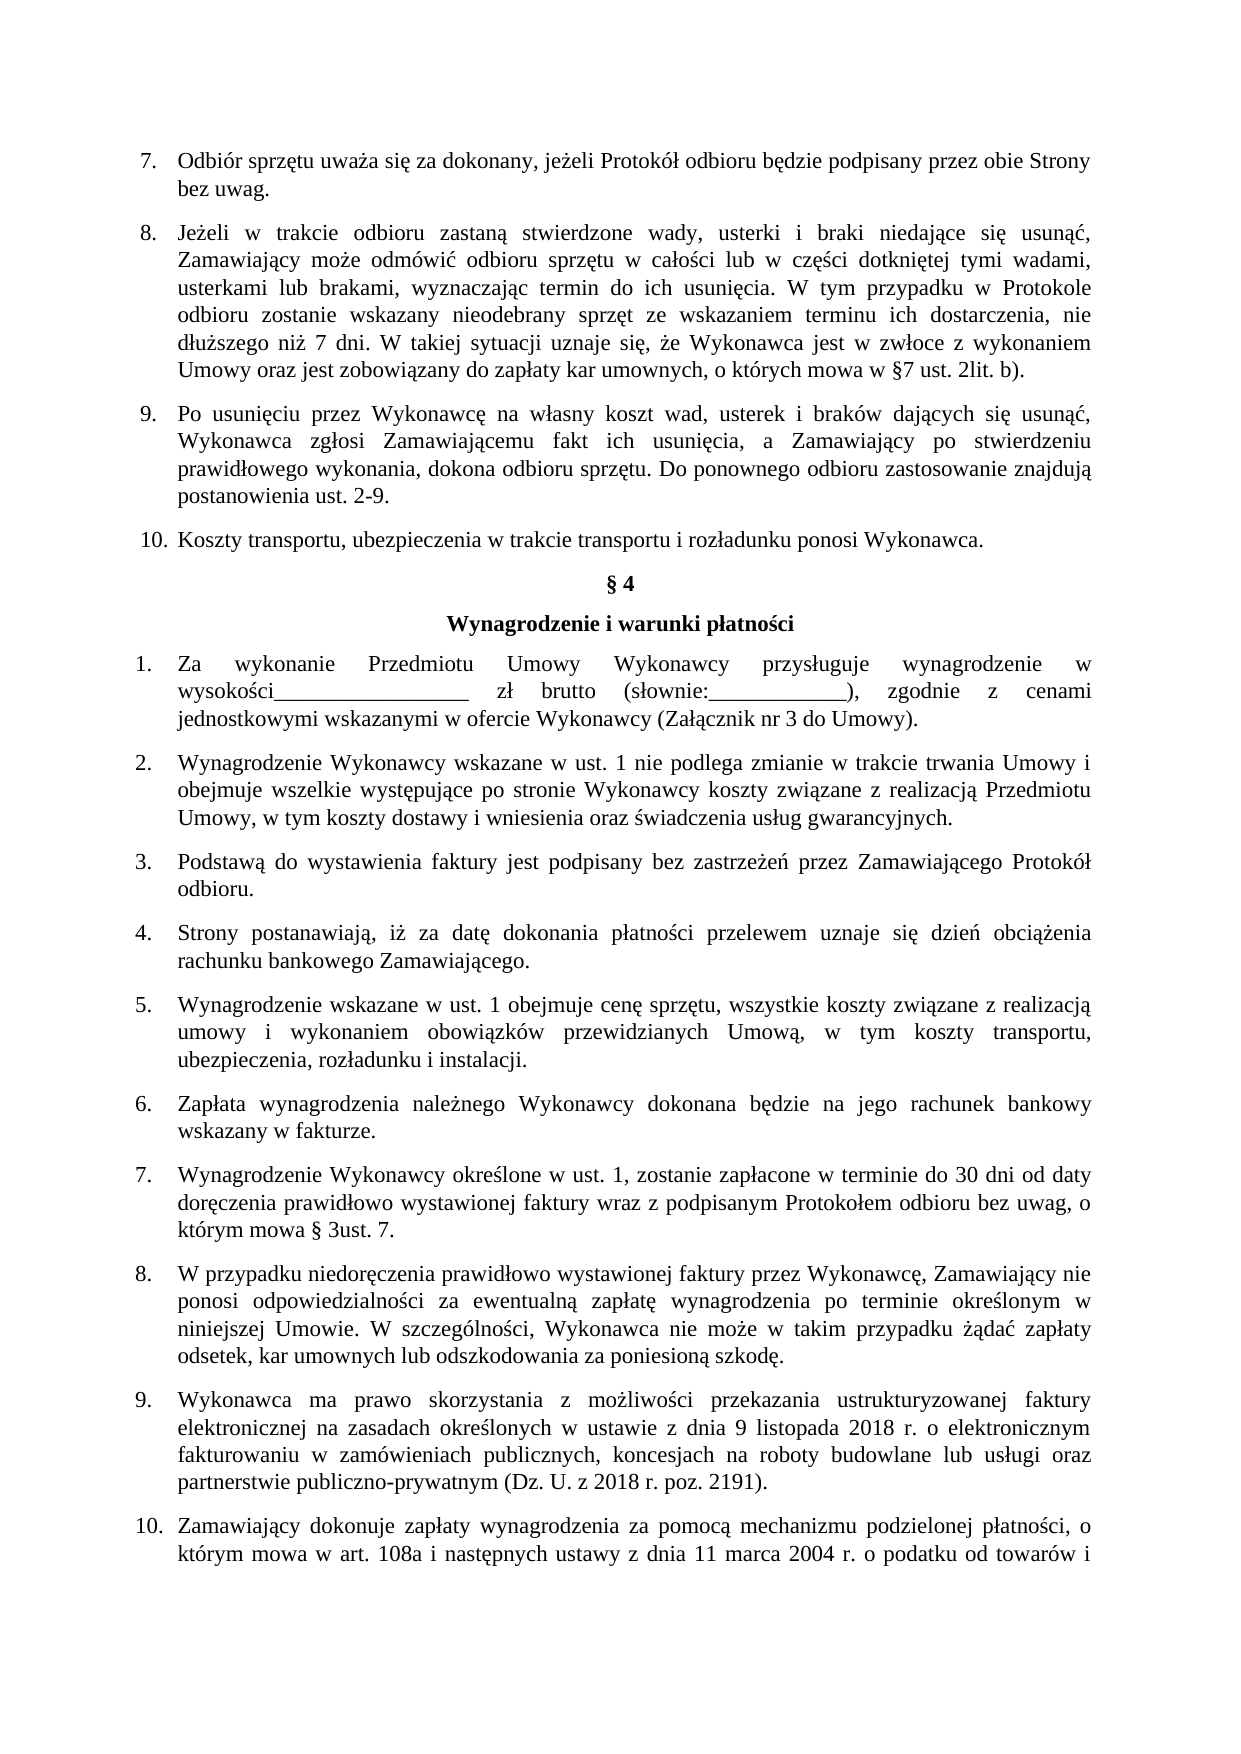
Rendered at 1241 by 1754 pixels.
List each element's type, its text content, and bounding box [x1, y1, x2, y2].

list Zapłata wynagrodzenia należnego Wykonawcy dokonana będzie na jego rachunek bankowy wskazany w fakturze. [135, 1090, 1093, 1143]
list Wynagrodzenie Wykonawcy wskazane w ust. 1 nie podlega zmianie w trakcie trwania Umowy i obejmuje wszelkie występujące po stronie Wykonawcy koszty związane z realizacją Przedmiotu Umowy, w tym koszty dostawy i wniesienia oraz świadczenia usług gwarancyjnych. [135, 749, 1093, 830]
text Wynagrodzenie i warunki płatności [148, 610, 1093, 637]
list Wynagrodzenie wskazane w ust. 1 obejmuje cenę sprzętu, wszystkie koszty związane z realizacją umowy i wykonaniem obowiązków przewidzianych Umową, w tym koszty transportu, ubezpieczenia, rozładunku i instalacji. [135, 991, 1093, 1072]
list Jeżeli w trakcie odbioru zastaną stwierdzone wady, usterki i braki niedające się usunąć, Zamawiający może odmówić odbioru sprzętu w całości lub w części dotkniętej tymi wadami, usterkami lub brakami, wyznaczając termin do ich usunięcia. W tym przypadku w Protokole odbioru zostanie wskazany nieodebrany sprzęt ze wskazaniem terminu ich dostarczenia, nie dłuższego niż 7 dni. W takiej sytuacji uznaje się, że Wykonawca jest w zwłoce z wykonaniem Umowy oraz jest zobowiązany do zapłaty kar umownych, o których mowa w §7 ust. 2lit. b). [140, 219, 1093, 382]
list Podstawą do wystawienia faktury jest podpisany bez zastrzeżeń przez Zamawiającego Protokół odbioru. [135, 848, 1093, 902]
list Wykonawca ma prawo skorzystania z możliwości przekazania ustrukturyzowanej faktury elektronicznej na zasadach określonych w ustawie z dnia 9 listopada 2018 r. o elektronicznym fakturowaniu w zamówieniach publicznych, koncesjach na roboty budowlane lub usługi oraz partnerstwie publiczno-prywatnym (Dz. U. z 2018 r. poz. 2191). [135, 1386, 1093, 1495]
list Wynagrodzenie Wykonawcy określone w ust. 1, zostanie zapłacone w terminie do 30 dni od daty doręczenia prawidłowo wystawionej faktury wraz z podpisanym Protokołem odbioru bez uwag, o którym mowa § 3ust. 7. [135, 1161, 1093, 1242]
list W przypadku niedoręczenia prawidłowo wystawionej faktury przez Wykonawcę, Zamawiający nie ponosi odpowiedzialności za ewentualną zapłatę wynagrodzenia po terminie określonym w niniejszej Umowie. W szczególności, Wykonawca nie może w takim przypadku żądać zapłaty odsetek, kar umownych lub odszkodowania za poniesioną szkodę. [135, 1260, 1093, 1368]
list Strony postanawiają, iż za datę dokonania płatności przelewem uznaje się dzień obciążenia rachunku bankowego Zamawiającego. [135, 919, 1093, 973]
text § 4 [148, 570, 1093, 597]
list Za wykonanie Przedmiotu Umowy Wykonawcy przysługuje wynagrodzenie w wysokości_________________ zł brutto (słownie:____________), zgodnie z cenami jednostkowymi wskazanymi w ofercie Wykonawcy (Załącznik nr 3 do Umowy). [135, 650, 1093, 731]
list Po usunięciu przez Wykonawcę na własny koszt wad, usterek i braków dających się usunąć, Wykonawca zgłosi Zamawiającemu fakt ich usunięcia, a Zamawiający po stwierdzeniu prawidłowego wykonania, dokona odbioru sprzętu. Do ponownego odbioru zastosowanie znajdują postanowienia ust. 2-9. [140, 400, 1093, 509]
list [135, 1512, 1093, 1566]
list Koszty transportu, ubezpieczenia w trakcie transportu i rozładunku ponosi Wykonawca. [140, 526, 1093, 553]
list Odbiór sprzętu uważa się za dokonany, jeżeli Protokół odbioru będzie podpisany przez obie Strony bez uwag. [140, 148, 1093, 201]
